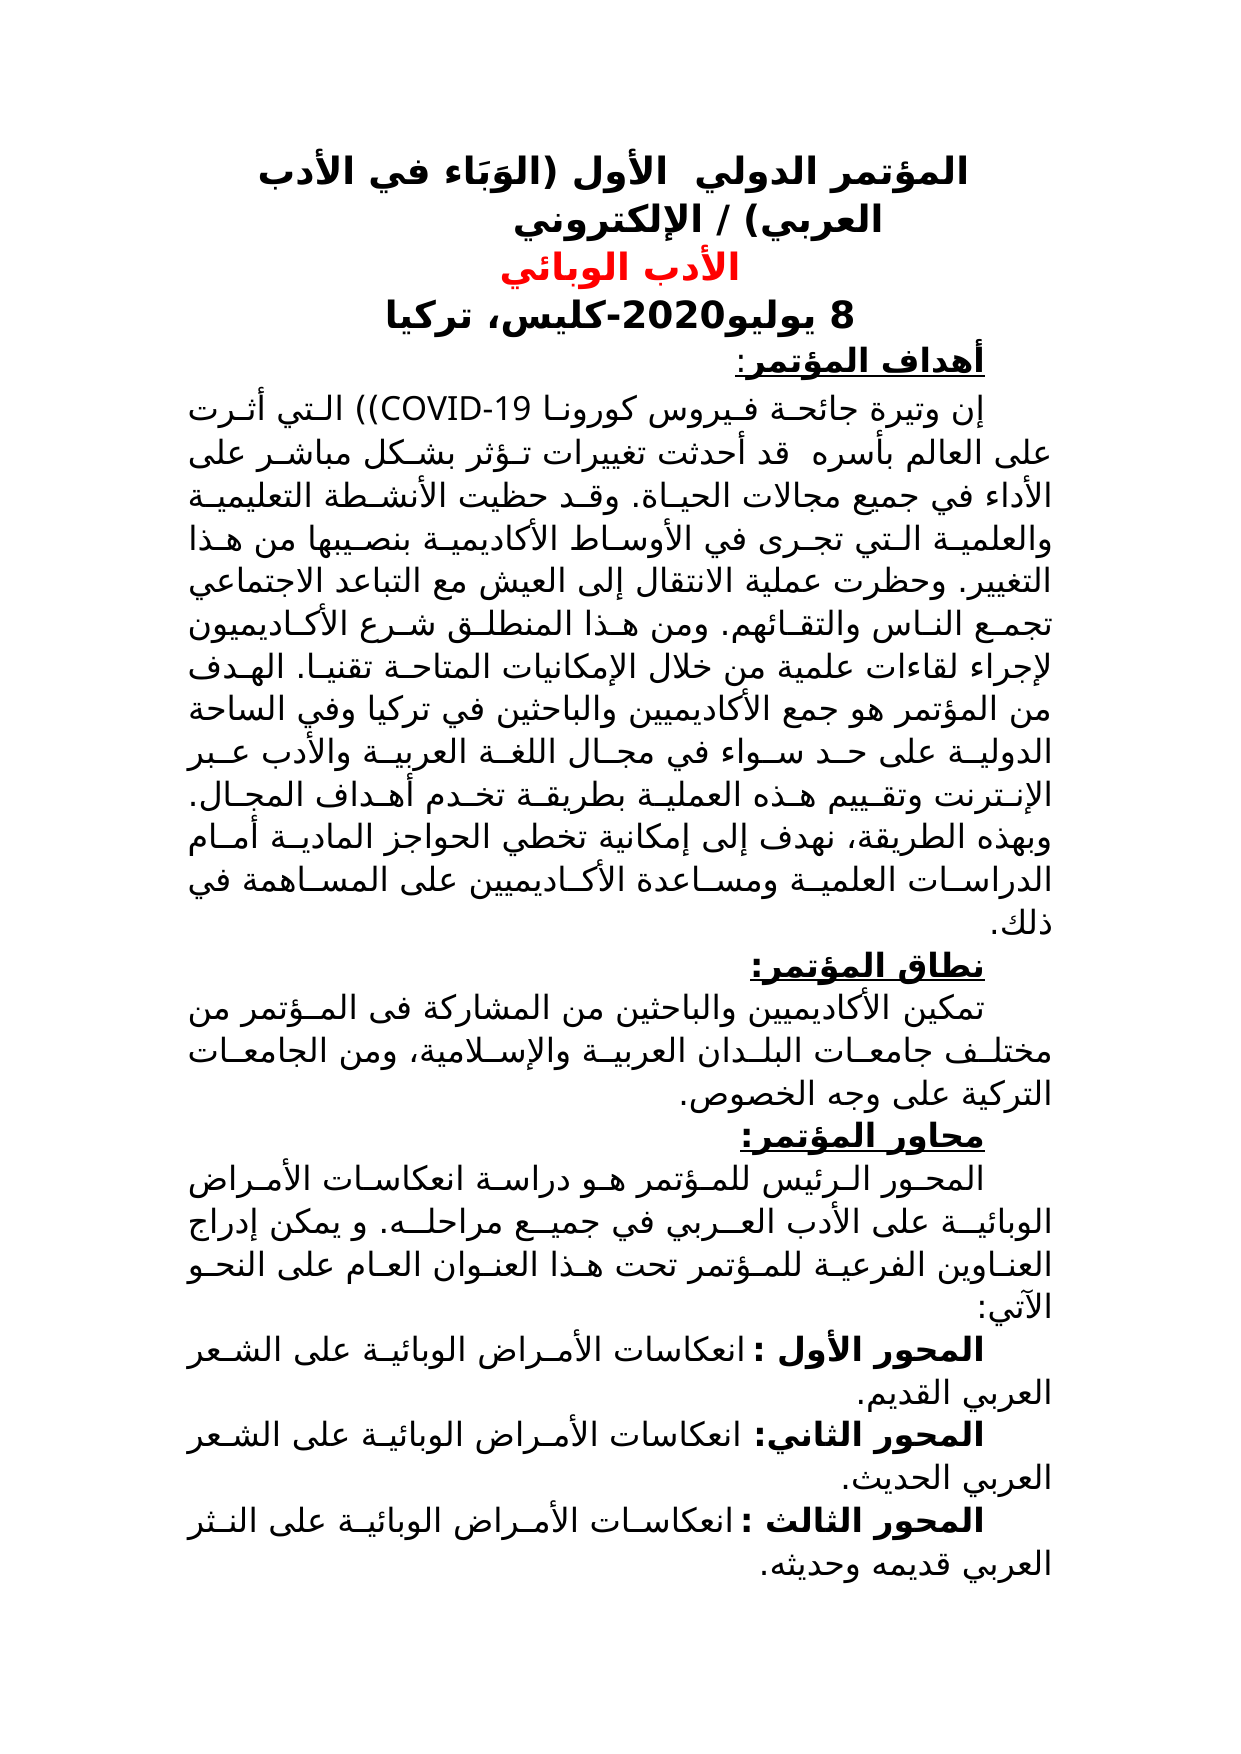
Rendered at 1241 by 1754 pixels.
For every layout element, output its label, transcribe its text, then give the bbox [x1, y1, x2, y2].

text تمكين الأكاديميين والباحثين من المشاركة فى المؤتمر من مختلف جامعات البلدان العربية والإسلامية، ومن الجامعات التركية على وجه الخصوص. [187, 989, 1053, 1113]
text المحور الأول : انعكاسات الأمراض الوبائية على الشعر العربي القديم. [187, 1331, 1053, 1412]
text المحور الثاني: انعكاسات الأمراض الوبائية على الشعر العربي الحديث. [187, 1416, 1053, 1497]
text نطاق المؤتمر: [187, 946, 1053, 985]
text المحور الرئيس للمؤتمر هو دراسة انعكاسات الأمراض الوبائية على الأدب العربي في جميع مراحله. و يمكن إدراج العناوين الفرعية للمؤتمر تحت هذا العنوان العام على النحو الآتي: [187, 1160, 1053, 1327]
text إن وتيرة جائحة فيروس كورونا COVID-19)) التي أثرت على العالم بأسره قد أحدثت تغييرات تؤثر بشكل مباشر على الأداء في جميع مجالات الحياة. وقد حظيت الأنشطة التعليمية والعلمية التي تجرى في الأوساط الأكاديمية بنصيبها من هذا التغيير. وحظرت عملية الانتقال إلى العيش مع التباعد الاجتماعي تجمع الناس والتقائهم. ومن هذا المنطلق شرع الأكاديميون لإجراء لقاءات علمية من خلال الإمكانيات المتاحة تقنيا. الهدف من المؤتمر هو جمع الأكاديميين والباحثين في تركيا وفي الساحة الدولية على حد سواء في مجال اللغة العربية والأدب عبر الإنترنت وتقييم هذه العملية بطريقة تخدم أهداف المجال. وبهذه الطريقة، نهدف إلى إمكانية تخطي الحواجز المادية أمام الدراسات العلمية ومساعدة الأكاديميين على المساهمة في ذلك. [187, 384, 1053, 942]
text محاور المؤتمر: [187, 1117, 1053, 1156]
text أهداف المؤتمر: [187, 342, 1053, 381]
text المؤتمر الدولي الأول (الوَبَاء في الأدب العربي) / الإلكتروني [187, 150, 1053, 242]
text الأدب الوبائي [187, 246, 1053, 289]
text المحور الثالث : انعكاسات الأمراض الوبائية على النثر العربي قديمه وحديثه. [187, 1501, 1053, 1583]
text 8 يوليو2020-كليس، تركيا [187, 294, 1053, 337]
